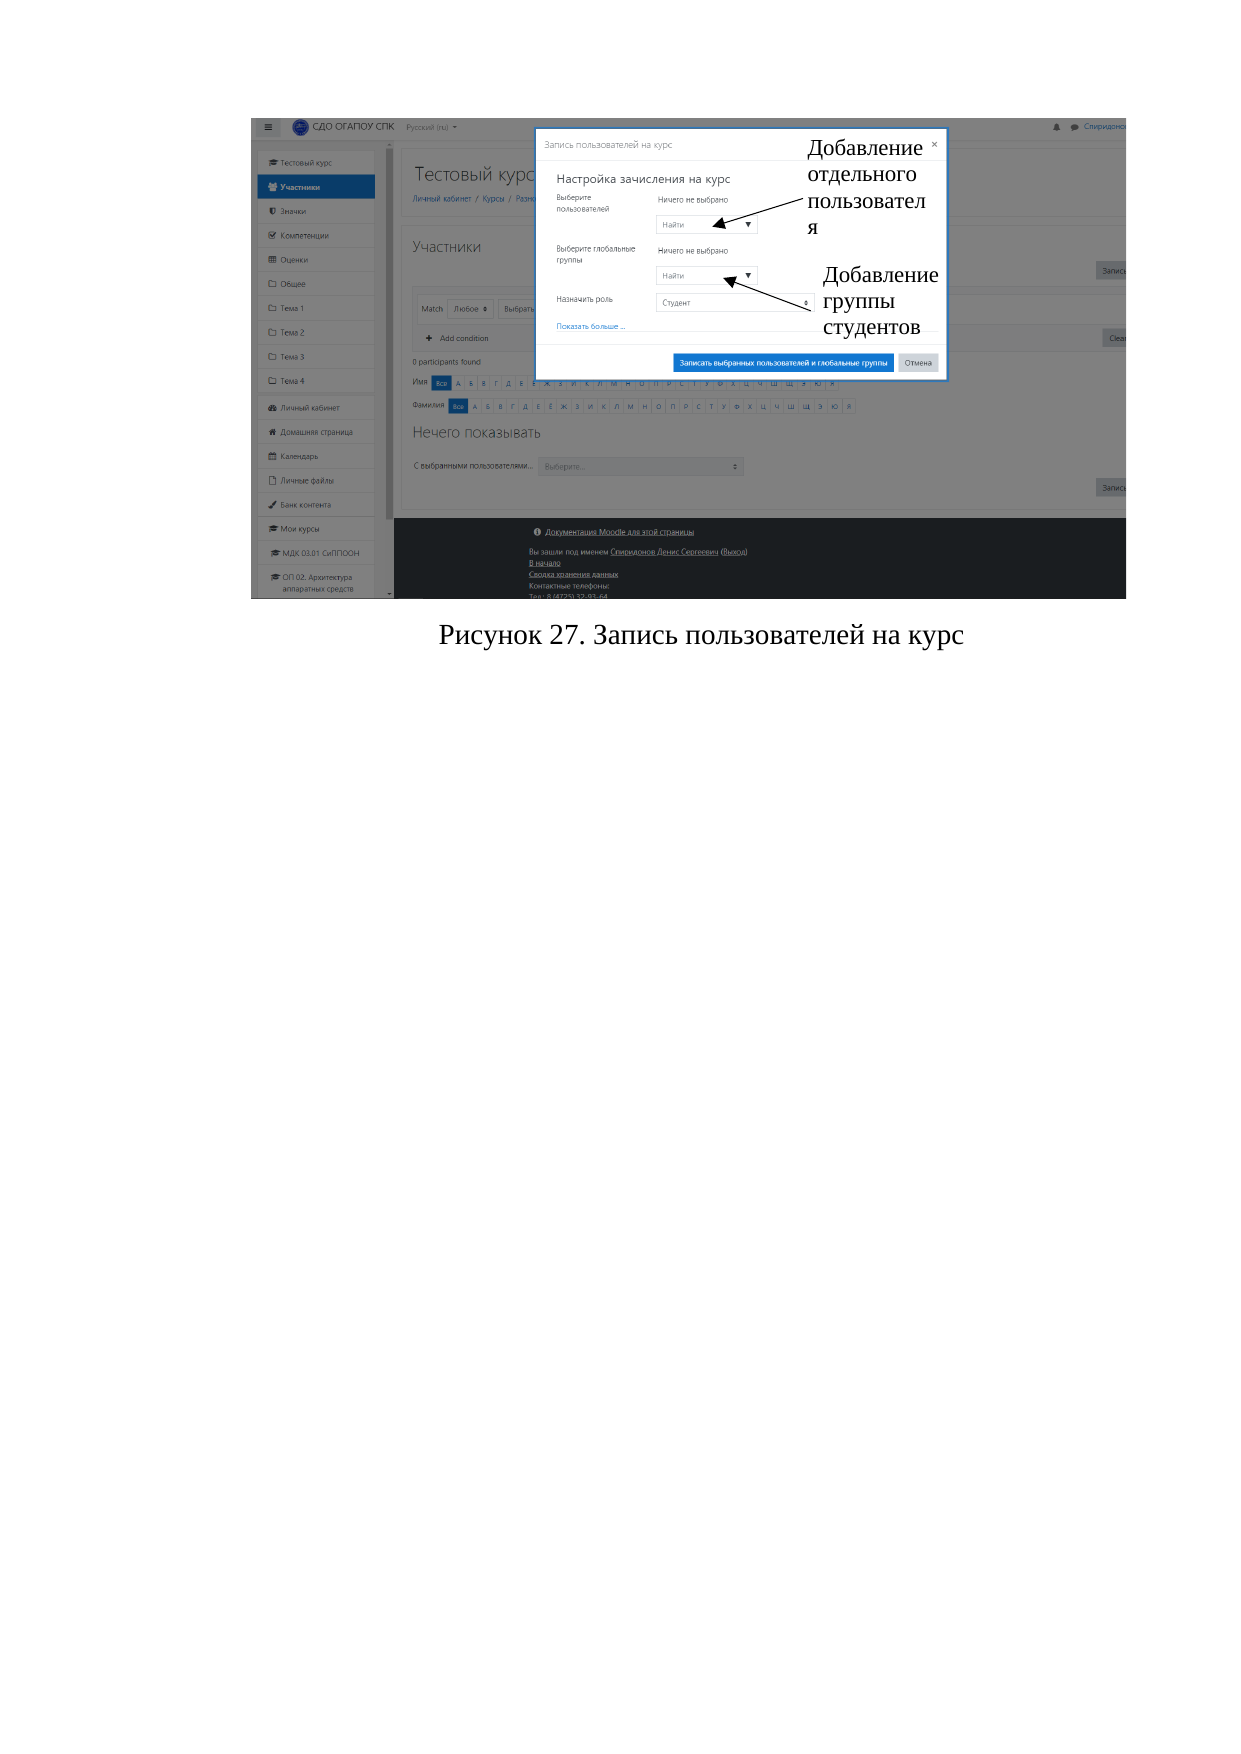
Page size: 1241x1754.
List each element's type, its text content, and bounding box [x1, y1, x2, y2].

picture [251, 118, 1127, 599]
text Рисунок 27. Запись пользователей на курс [177, 617, 1152, 651]
